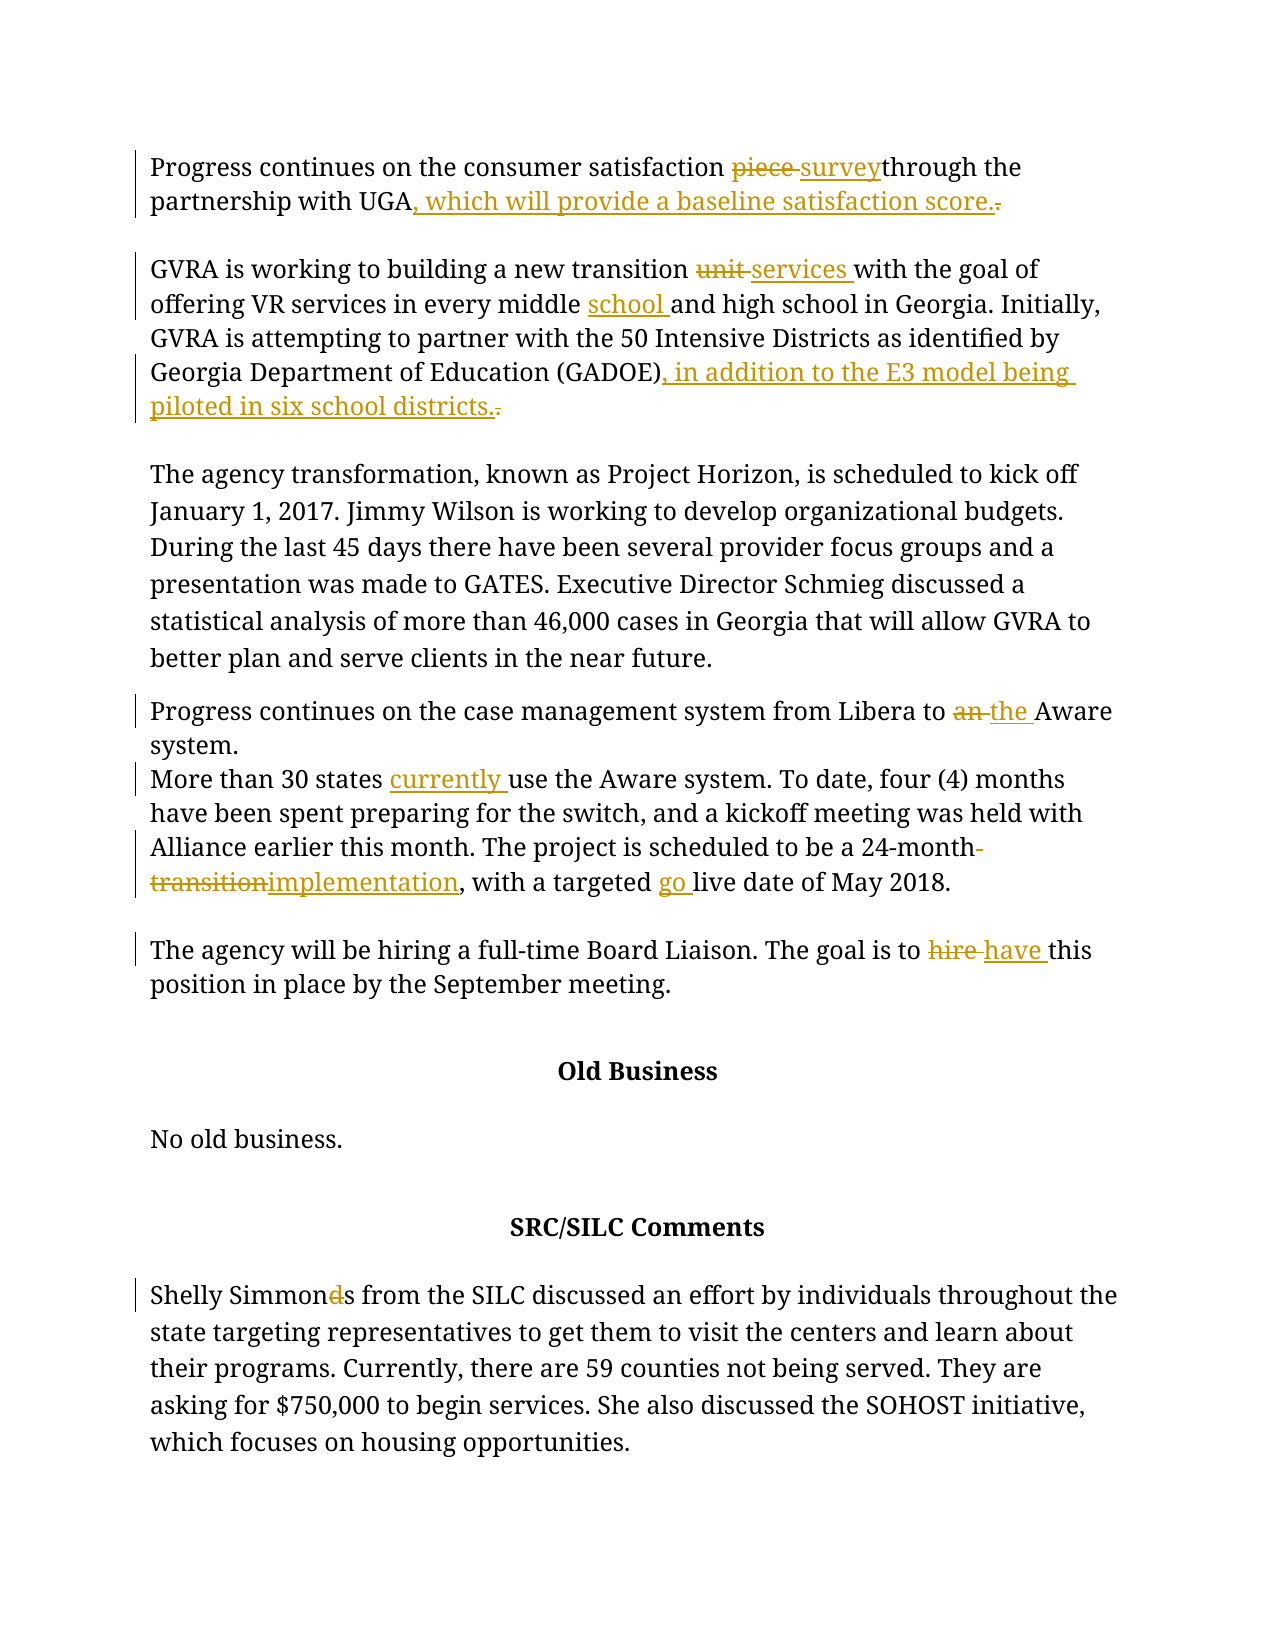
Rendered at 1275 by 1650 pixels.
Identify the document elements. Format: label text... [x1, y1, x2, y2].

text Shelly Simmons from the SILC discussed an effort by individuals throughout the state targeting representatives to get them to visit the centers and learn about their programs. Currently, there are 59 counties not being served. They are asking for $750,000 to begin services. She also discussed the SOHOST initiative, which focuses on housing opportunities. [150, 1278, 1125, 1459]
text The agency transformation, known as Project Horizon, is scheduled to kick off January 1, 2017. Jimmy Wilson is working to develop organizational budgets. During the last 45 days there have been several provider focus groups and a presentation was made to GATES. Executive Director Schmieg discussed a statistical analysis of more than 46,000 cases in Georgia that will allow GVRA to better plan and serve clients in the near future. [150, 457, 1125, 674]
text Progress continues on the case management system from Libera to Aware system. [150, 694, 1125, 762]
text Progress continues on the consumer satisfaction through the partnership with UGA [150, 150, 1125, 218]
text GVRA is working to building a new transition with the goal of offering VR services in every middle and high school in Georgia. Initially, GVRA is attempting to partner with the 50 Intensive Districts as identified by Georgia Department of Education (GADOE) [150, 252, 1125, 422]
text The agency will be hiring a full-time Board Liaison. The goal is to this position in place by the September meeting. [150, 932, 1125, 1000]
text More than 30 states use the Aware system. To date, four (4) months have been spent preparing for the switch, and a kickoff meeting was held with Alliance earlier this month. The project is scheduled to be a 24-month, with a targeted live date of May 2018. [150, 762, 1125, 898]
list No old business. [150, 1122, 1125, 1156]
text SRC/SILC Comments [150, 1209, 1125, 1243]
list Old Business [150, 1054, 1125, 1088]
